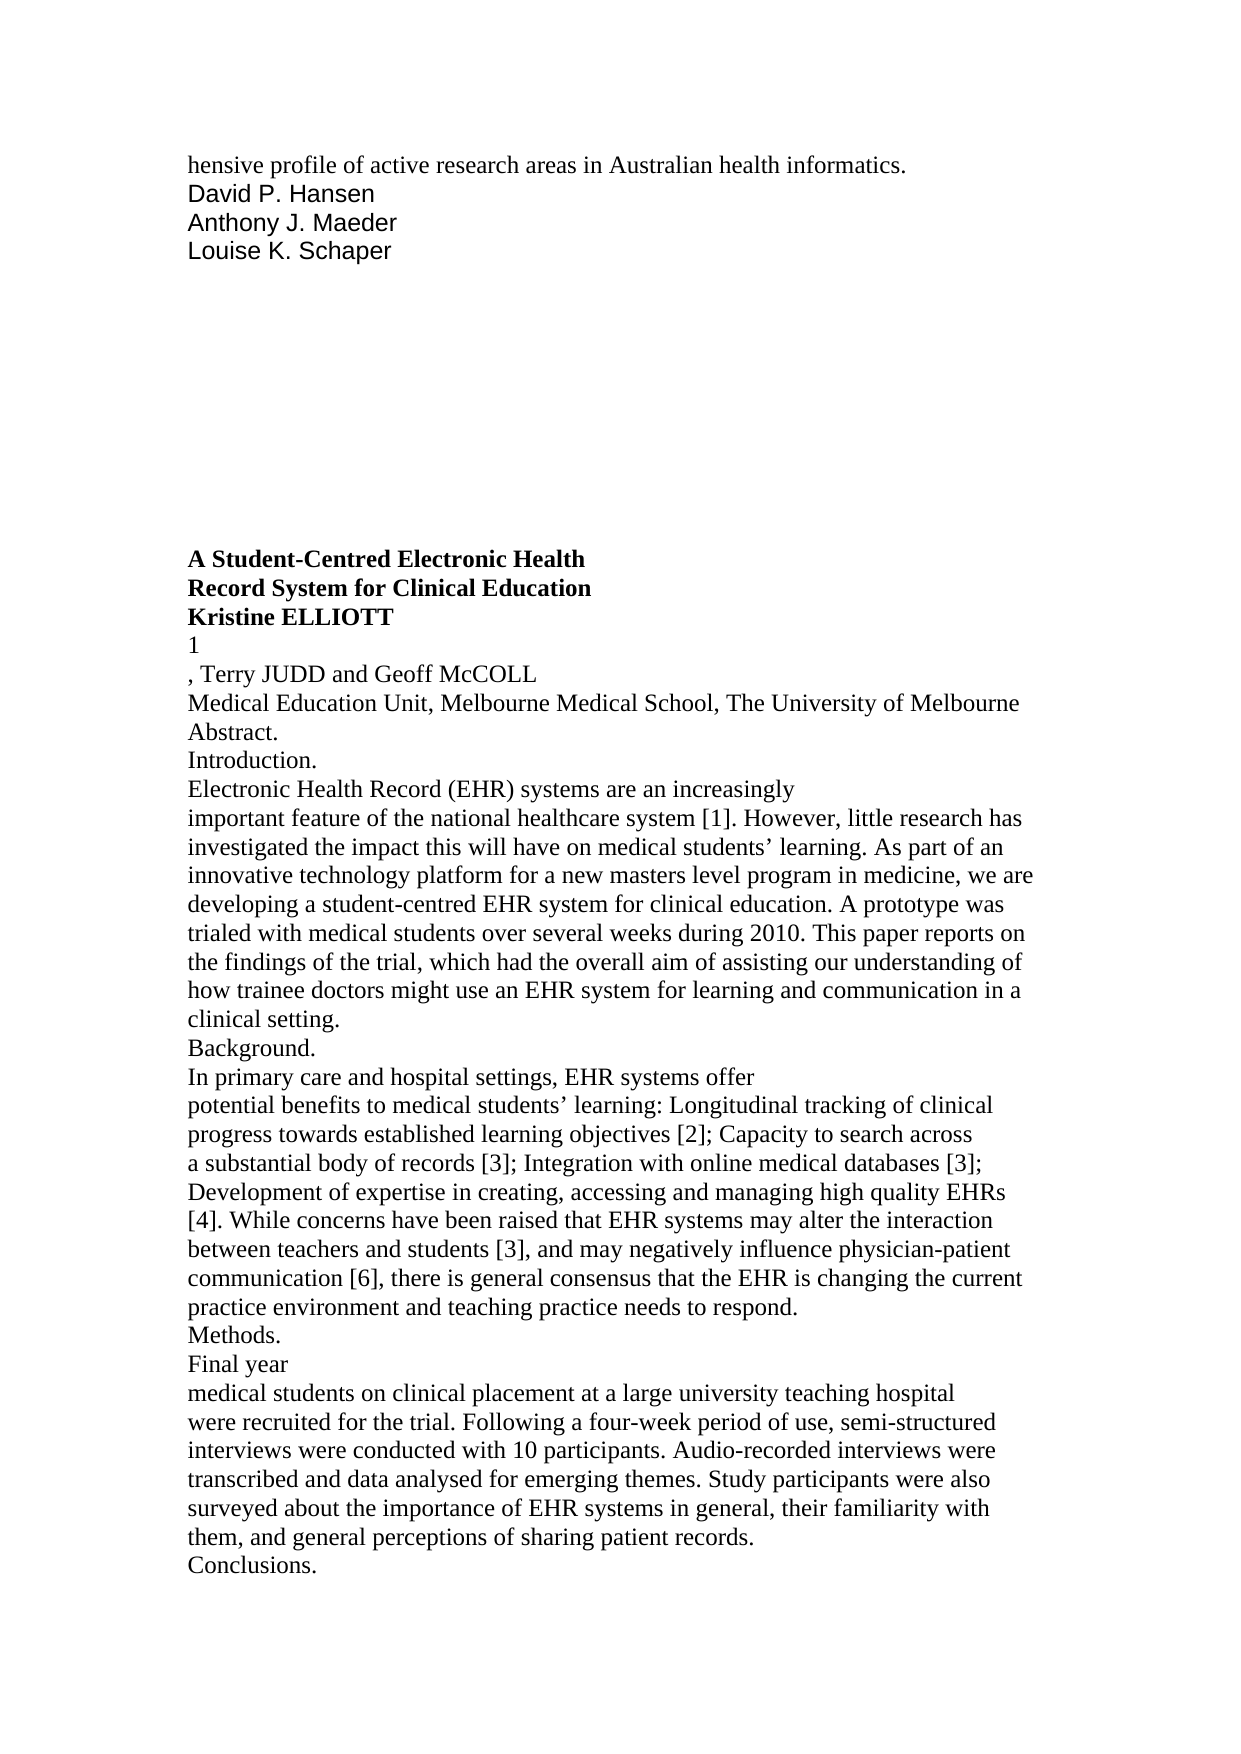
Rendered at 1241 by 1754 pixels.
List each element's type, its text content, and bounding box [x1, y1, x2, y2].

text Introduction. [187, 745, 1053, 774]
text , Terry JUDD and Geoff McCOLL [187, 659, 1053, 688]
text trialed with medical students over several weeks during 2010. This paper reports on [187, 918, 1053, 947]
text David P. Hansen [187, 179, 1053, 207]
text interviews were conducted with 10 participants. Audio-recorded interviews were [187, 1435, 1053, 1464]
text Record System for Clinical Education [187, 573, 1053, 602]
text communication [6], there is general consensus that the EHR is changing the current [187, 1263, 1053, 1292]
text progress towards established learning objectives [2]; Capacity to search across [187, 1119, 1053, 1148]
text Electronic Health Record (EHR) systems are an increasingly [187, 774, 1053, 803]
text innovative technology platform for a new masters level program in medicine, we are [187, 860, 1053, 889]
text In primary care and hospital settings, EHR systems offer [187, 1062, 1053, 1090]
text Abstract. [187, 717, 1053, 745]
text [4]. While concerns have been raised that EHR systems may alter the interaction [187, 1205, 1053, 1234]
text A Student-Centred Electronic Health [187, 544, 1053, 573]
text clinical setting. [187, 1004, 1053, 1033]
text hensive profile of active research areas in Australian health informatics. [187, 150, 1053, 179]
text surveyed about the importance of EHR systems in general, their familiarity with [187, 1493, 1053, 1522]
text investigated the impact this will have on medical students’ learning. As part of an [187, 832, 1053, 860]
text Final year [187, 1349, 1053, 1378]
text transcribed and data analysed for emerging themes. Study participants were also [187, 1464, 1053, 1493]
text were recruited for the trial. Following a four-week period of use, semi-structured [187, 1407, 1053, 1435]
text Development of expertise in creating, accessing and managing high quality EHRs [187, 1177, 1053, 1205]
text how trainee doctors might use an EHR system for learning and communication in a [187, 975, 1053, 1004]
text Anthony J. Maeder [187, 207, 1053, 236]
text Kristine ELLIOTT [187, 602, 1053, 630]
text important feature of the national healthcare system [1]. However, little research has [187, 803, 1053, 832]
text Background. [187, 1033, 1053, 1062]
text Conclusions. [187, 1550, 1053, 1579]
text potential benefits to medical students’ learning: Longitudinal tracking of clinical [187, 1090, 1053, 1119]
text practice environment and teaching practice needs to respond. [187, 1292, 1053, 1320]
text between teachers and students [3], and may negatively influence physician-patient [187, 1234, 1053, 1263]
text them, and general perceptions of sharing patient records. [187, 1522, 1053, 1550]
text medical students on clinical placement at a large university teaching hospital [187, 1378, 1053, 1407]
text Louise K. Schaper [187, 236, 1053, 265]
text a substantial body of records [3]; Integration with online medical databases [3]; [187, 1148, 1053, 1177]
text Medical Education Unit, Melbourne Medical School, The University of Melbourne [187, 688, 1053, 717]
text 1 [187, 630, 1053, 659]
text developing a student-centred EHR system for clinical education. A prototype was [187, 889, 1053, 918]
text Methods. [187, 1320, 1053, 1349]
text the findings of the trial, which had the overall aim of assisting our understanding of [187, 947, 1053, 975]
